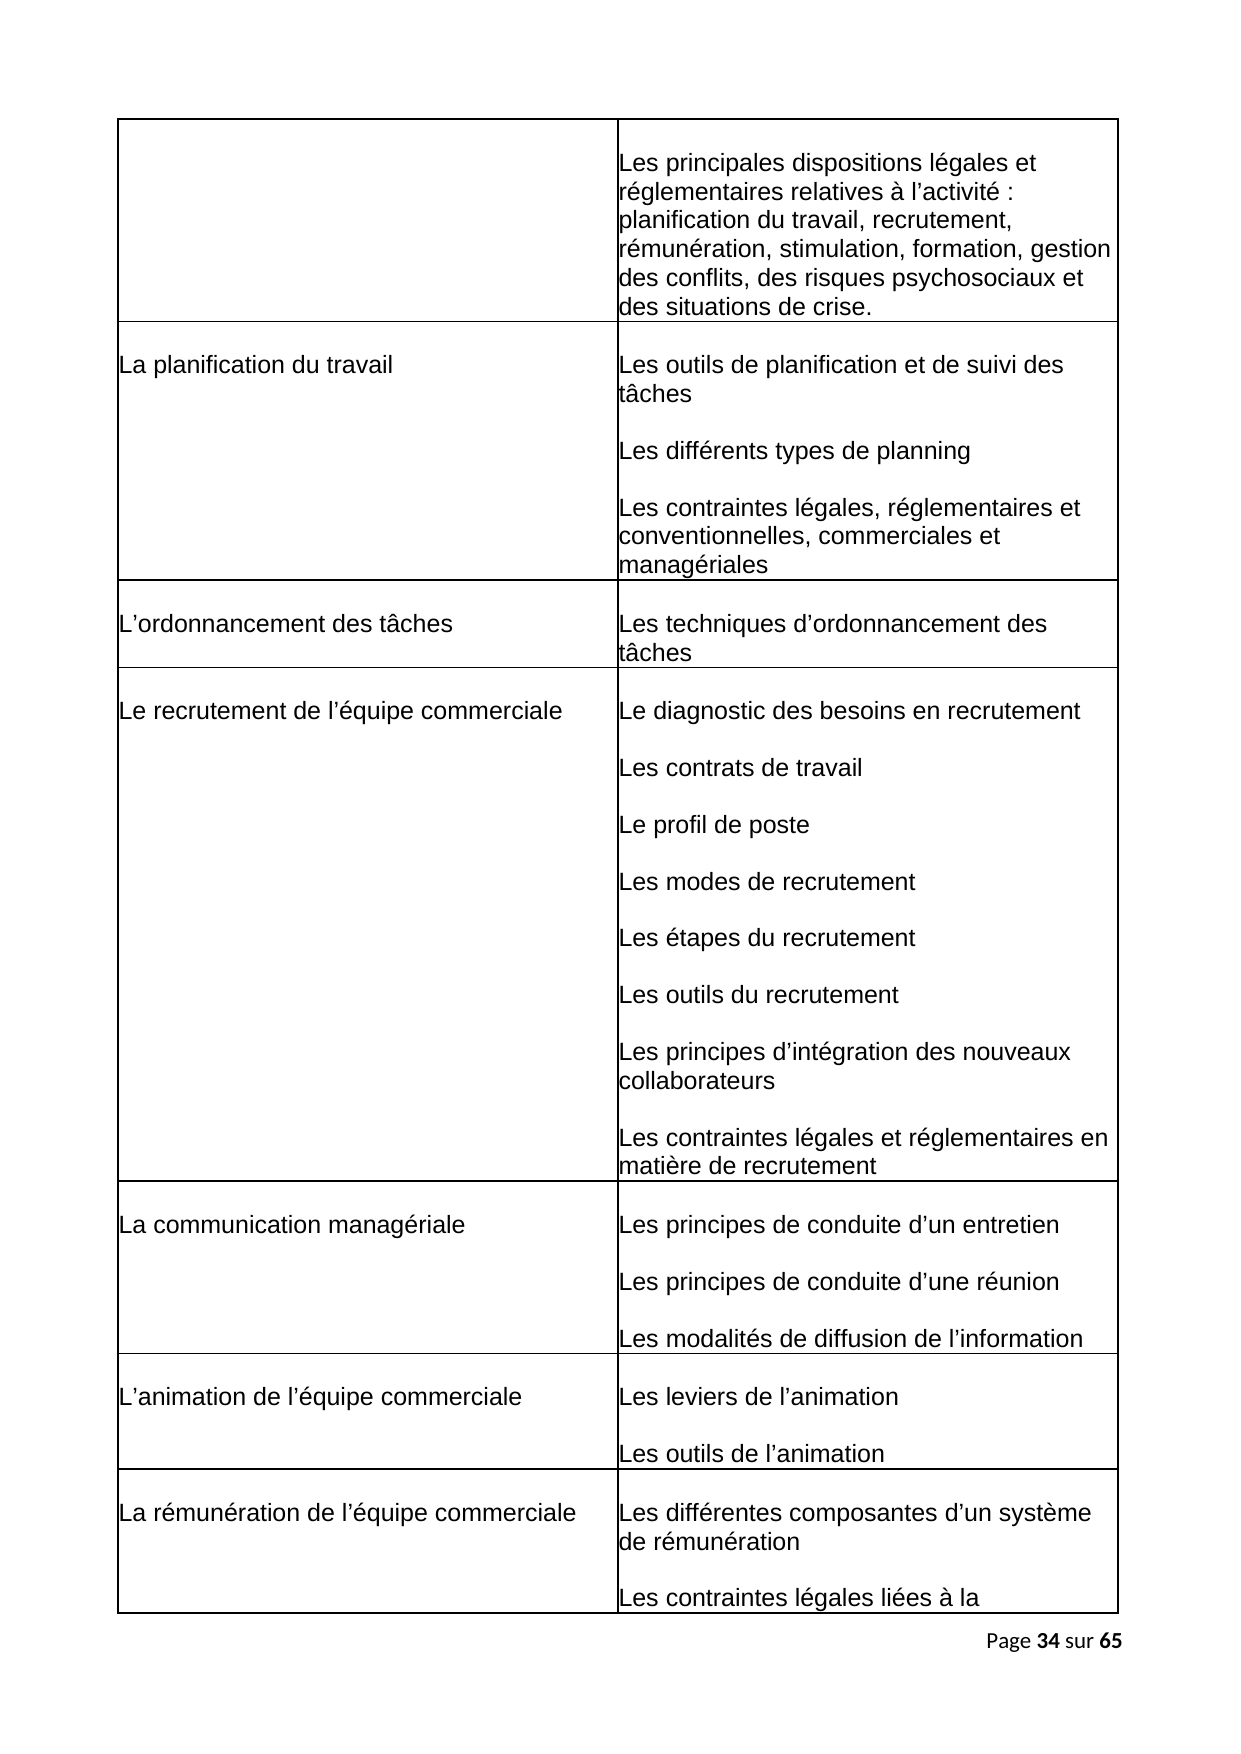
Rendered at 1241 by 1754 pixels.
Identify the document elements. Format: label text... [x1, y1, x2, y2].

table_cell L’animation de l’équipe commerciale [119, 1354, 617, 1468]
table_cell Les principes de conduite d’un entretien Les principes de conduite d’une réunion Les modalités de diffusion de l’information [619, 1182, 1117, 1352]
table_cell Les leviers de l’animation Les outils de l’animation [619, 1354, 1117, 1468]
table_cell La planification du travail [119, 322, 617, 579]
table_cell Les outils de planification et de suivi des tâches Les différents types de planning Les contraintes légales, réglementaires et conventionnelles, commerciales et managériales [619, 322, 1117, 579]
table_cell Le recrutement de l’équipe commerciale [119, 668, 617, 1180]
table_cell Les techniques d’ordonnancement des tâches [619, 581, 1117, 667]
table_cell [119, 1470, 617, 1612]
table_cell Le diagnostic des besoins en recrutement Les contrats de travail Le profil de poste Les modes de recrutement Les étapes du recrutement Les outils du recrutement Les principes d’intégration des nouveaux collaborateurs Les contraintes légales et réglementaires en matière de recrutement [619, 668, 1117, 1180]
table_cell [619, 1470, 1117, 1612]
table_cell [119, 120, 617, 321]
table_cell La communication managériale [119, 1182, 617, 1352]
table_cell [619, 120, 1117, 321]
table_cell L’ordonnancement des tâches [119, 581, 617, 667]
